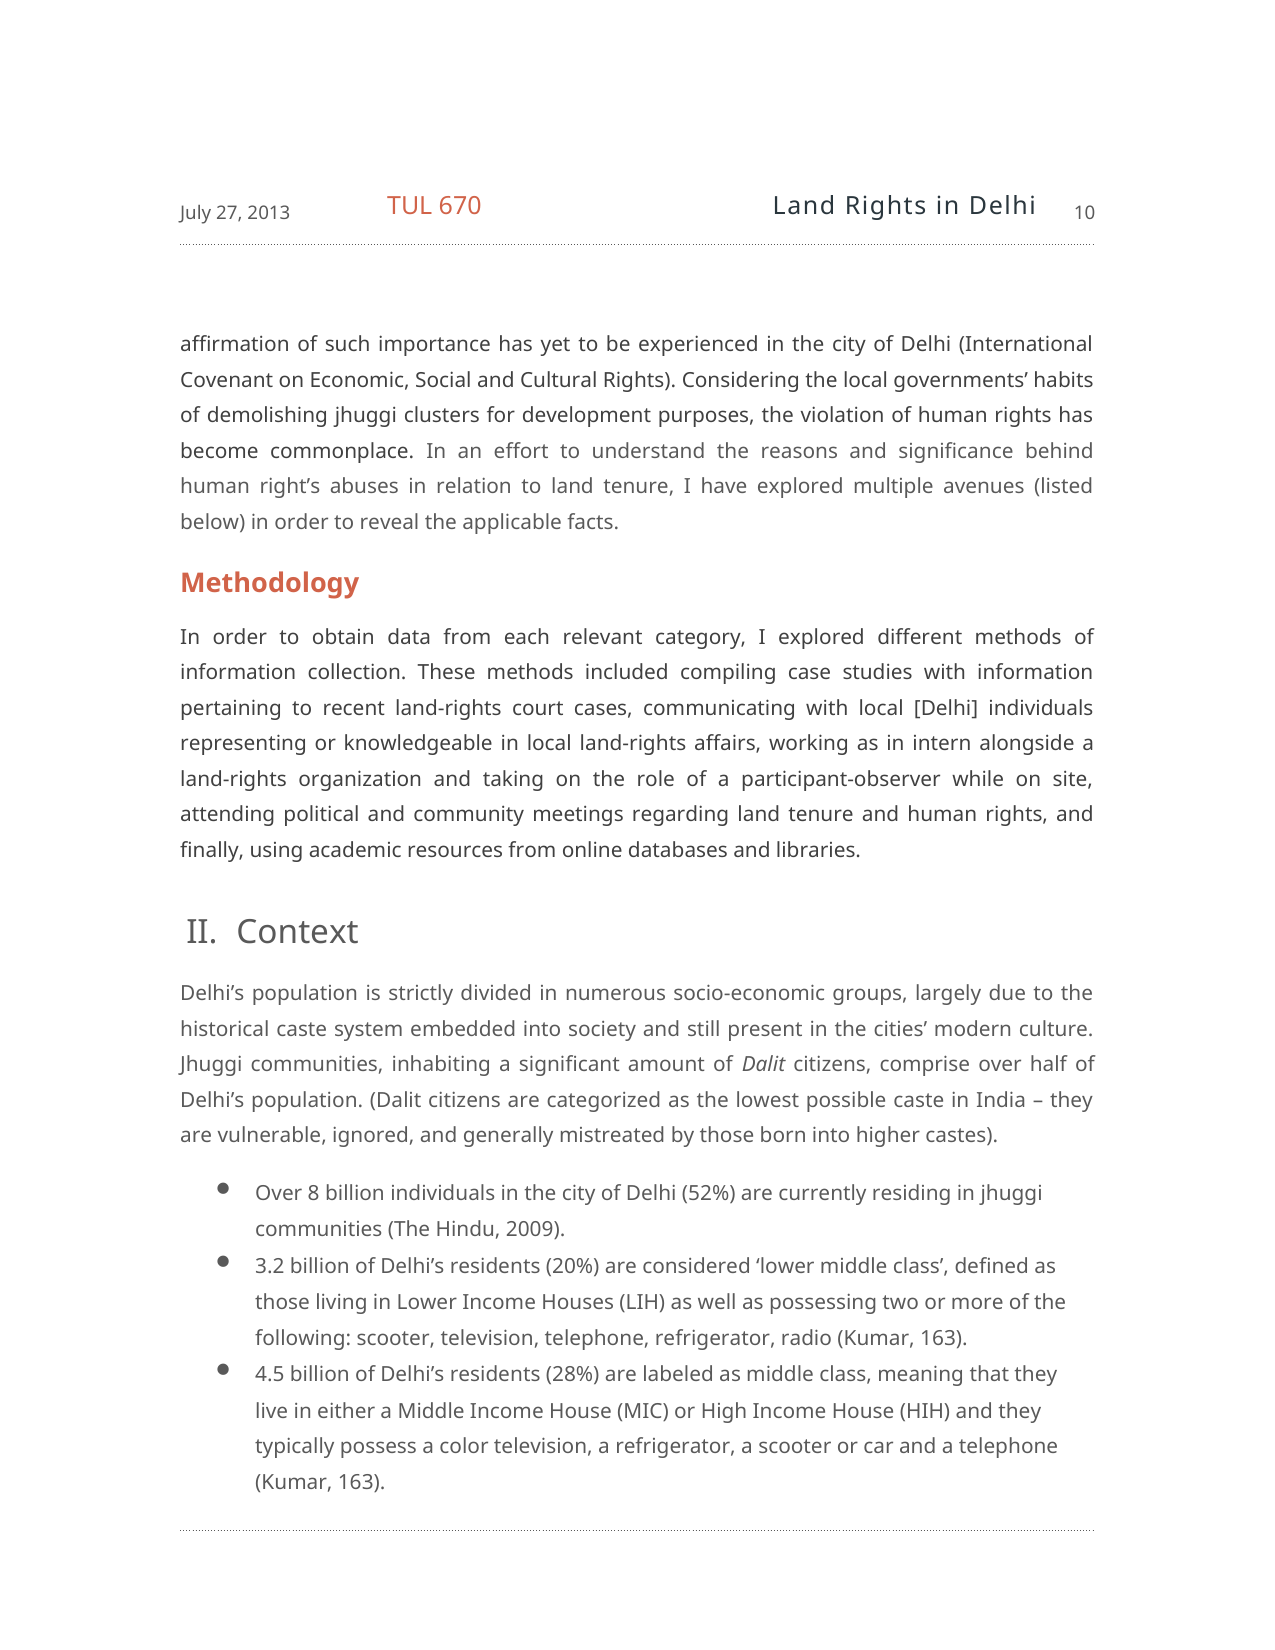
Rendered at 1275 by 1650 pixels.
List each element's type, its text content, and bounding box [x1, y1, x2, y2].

text In order to obtain data from each relevant category, I explored different methods of information collection. These methods included compiling case studies with information pertaining to recent land-rights court cases, communicating with local [Delhi] individuals representing or knowledgeable in local land-rights affairs, working as in intern alongside a land-rights organization and taking on the role of a participant-observer while on site, attending political and community meetings regarding land tenure and human rights, and finally, using academic resources from online databases and libraries. [180, 622, 1095, 863]
